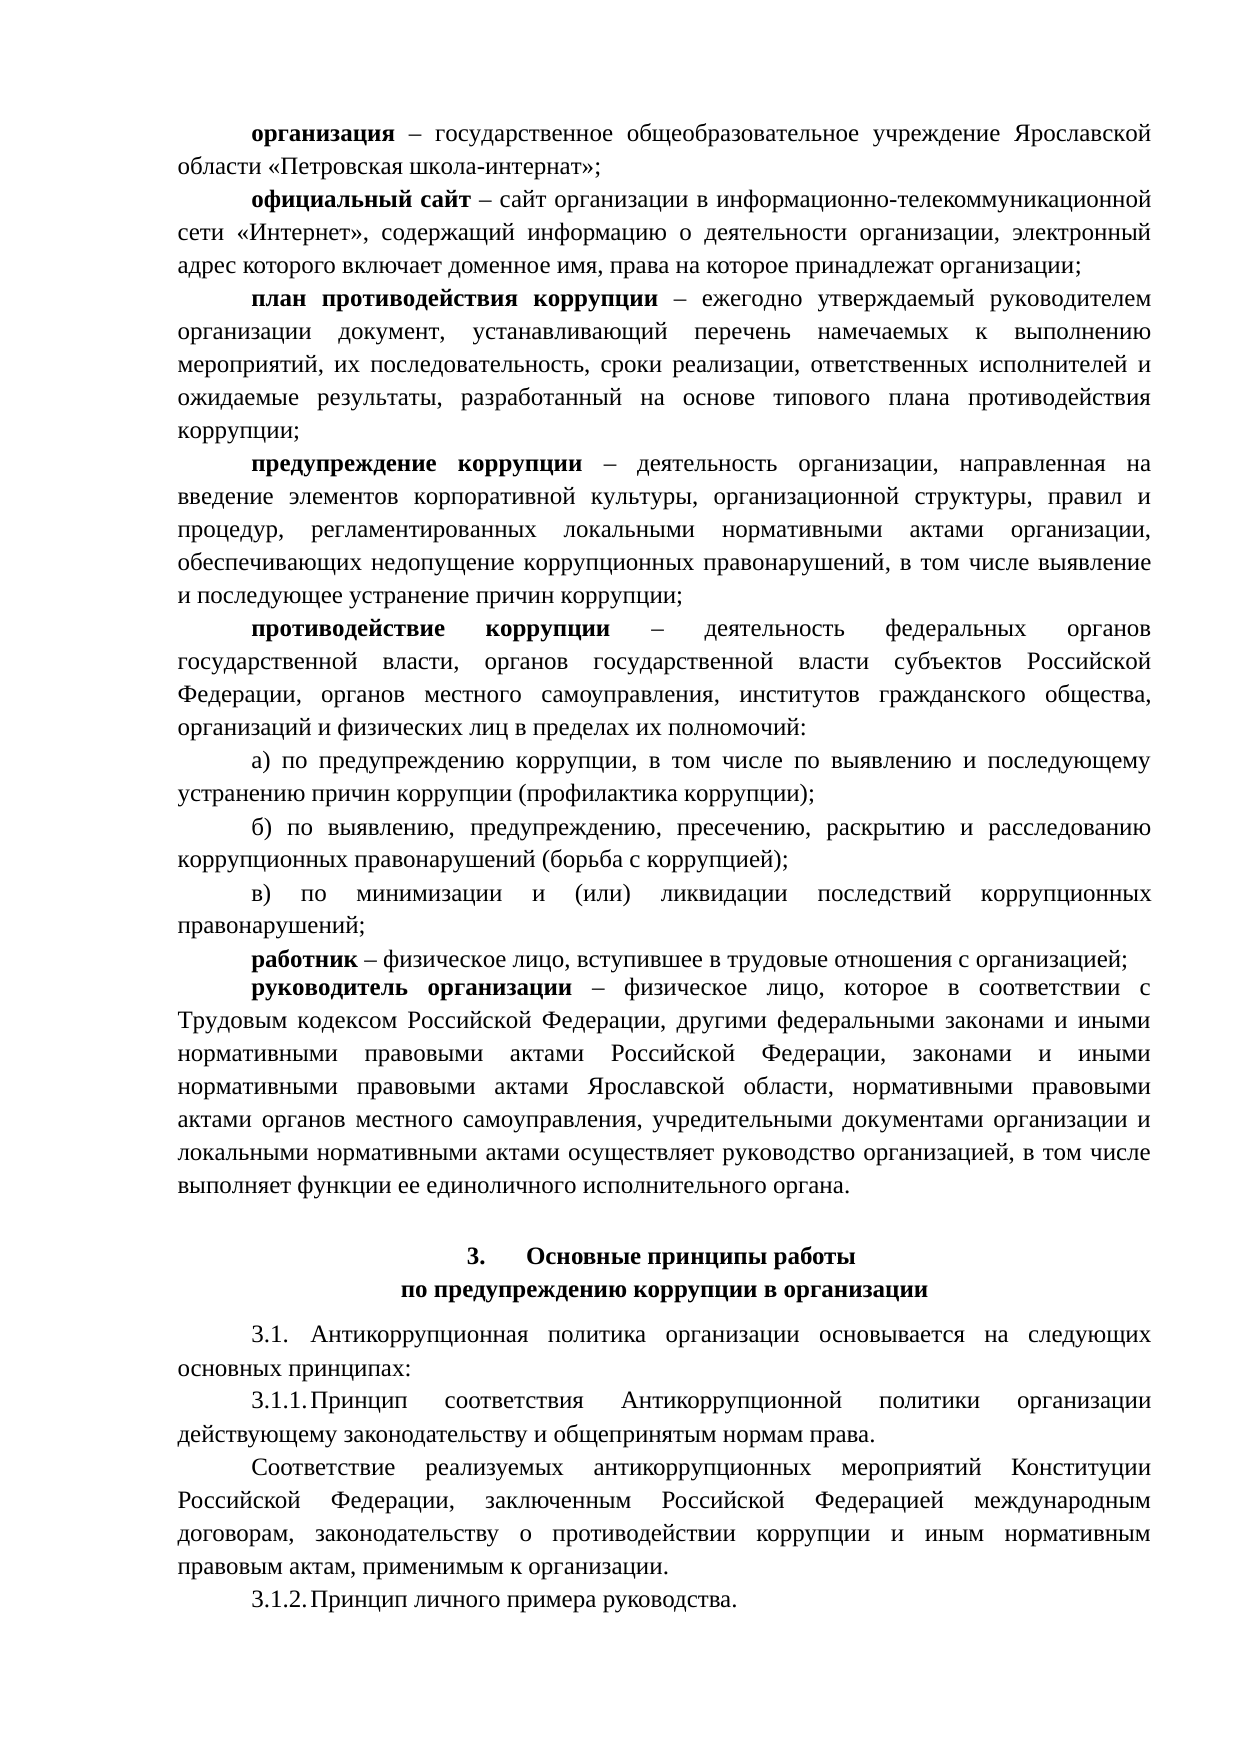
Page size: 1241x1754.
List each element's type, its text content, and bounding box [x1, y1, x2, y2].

list Принцип личного примера руководства. [177, 1584, 1152, 1612]
list Антикоррупционная политика организации основывается на следующих основных принципах: [177, 1319, 1152, 1381]
text Соответствие реализуемых антикоррупционных мероприятий Конституции Российской Федерации, заключенным Российской Федерацией международным договорам, законодательству о противодействии коррупции и иным нормативным правовым актам, применимым к организации. [177, 1452, 1152, 1579]
text работник – физическое лицо, вступившее в трудовые отношения с организацией; [177, 944, 1152, 972]
list Принцип соответствия Антикоррупционной политики организации действующему законодательству и общепринятым нормам права. [177, 1386, 1152, 1447]
text руководитель организации – физическое лицо, которое в соответствии с Трудовым кодексом Российской Федерации, другими федеральными законами и иными нормативными правовыми актами Российской Федерации, законами и иными нормативными правовыми актами Ярославской области, нормативными правовыми актами органов местного самоуправления, учредительными документами организации и локальными нормативными актами осуществляет руководство организацией, в том числе выполняет функции ее единоличного исполнительного органа. [177, 972, 1152, 1199]
text план противодействия коррупции – ежегодно утверждаемый руководителем организации документ, устанавливающий перечень намечаемых к выполнению мероприятий, их последовательность, сроки реализации, ответственных исполнителей и ожидаемые результаты, разработанный на основе типового плана противодействия коррупции; [177, 283, 1152, 444]
text в) по минимизации и (или) ликвидации последствий коррупционных правонарушений; [177, 878, 1152, 939]
text б) по выявлению, предупреждению, пресечению, раскрытию и расследованию коррупционных правонарушений (борьба с коррупцией); [177, 812, 1152, 873]
text противодействие коррупции – деятельность федеральных органов государственной власти, органов государственной власти субъектов Российской Федерации, органов местного самоуправления, институтов гражданского общества, организаций и физических лиц в пределах их полномочий: [177, 613, 1152, 741]
text организация – государственное общеобразовательное учреждение Ярославской области «Петровская школа-интернат»; [177, 118, 1152, 180]
text официальный сайт – сайт организации в информационно-телекоммуникационной сети «Интернет», содержащий информацию о деятельности организации, электронный адрес которого включает доменное имя, права на которое принадлежат организации; [177, 184, 1152, 279]
list Основные принципы работы по предупреждению коррупции в организации [177, 1241, 1152, 1303]
text а) по предупреждению коррупции, в том числе по выявлению и последующему устранению причин коррупции (профилактика коррупции); [177, 746, 1152, 807]
text предупреждение коррупции – деятельность организации, направленная на введение элементов корпоративной культуры, организационной структуры, правил и процедур, регламентированных локальными нормативными актами организации, обеспечивающих недопущение коррупционных правонарушений, в том числе выявление и последующее устранение причин коррупции; [177, 448, 1152, 514]
text предупреждение коррупции – деятельность организации, направленная на введение элементов корпоративной культуры, организационной структуры, правил и процедур, регламентированных локальными нормативными актами организации, обеспечивающих недопущение коррупционных правонарушений, в том числе выявление и последующее устранение причин коррупции; [177, 543, 1152, 609]
